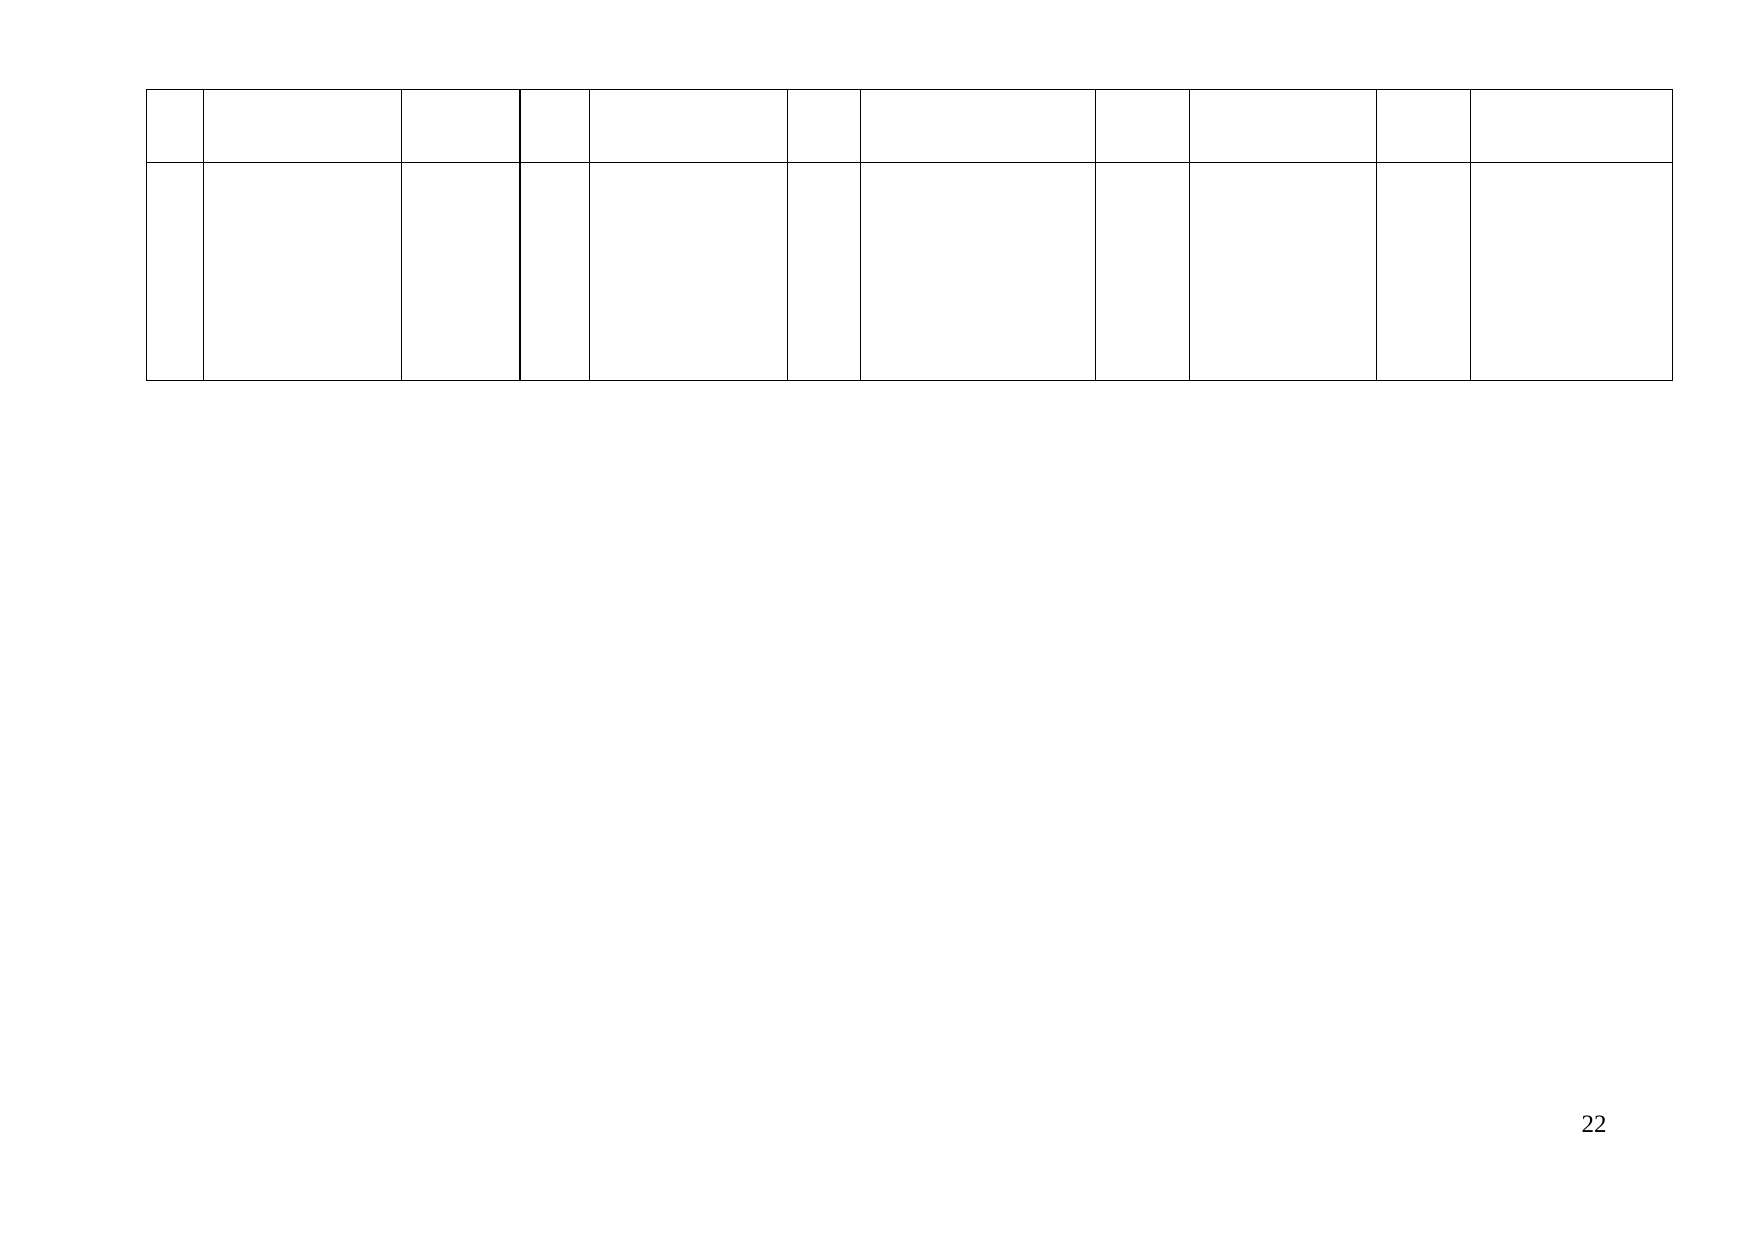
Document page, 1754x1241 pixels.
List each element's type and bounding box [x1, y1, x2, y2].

table_cell [1471, 163, 1672, 379]
table_cell [1471, 90, 1672, 162]
table_cell [147, 90, 203, 162]
table_cell [1096, 90, 1189, 162]
table_cell [402, 163, 519, 379]
table_cell [1096, 163, 1189, 379]
table_cell [788, 163, 860, 379]
table_cell [1377, 163, 1470, 379]
table_cell [788, 90, 860, 162]
table_cell [204, 90, 401, 162]
table_cell [1190, 90, 1376, 162]
table_cell [521, 90, 589, 162]
table_cell [1190, 163, 1376, 379]
table_cell [402, 90, 519, 162]
table_cell [147, 163, 203, 379]
table_cell [1377, 90, 1470, 162]
table_cell [861, 163, 1095, 379]
table_cell [590, 90, 787, 162]
table_cell [590, 163, 787, 379]
table_cell [521, 163, 589, 379]
table_cell [861, 90, 1095, 162]
table_cell [204, 163, 401, 379]
